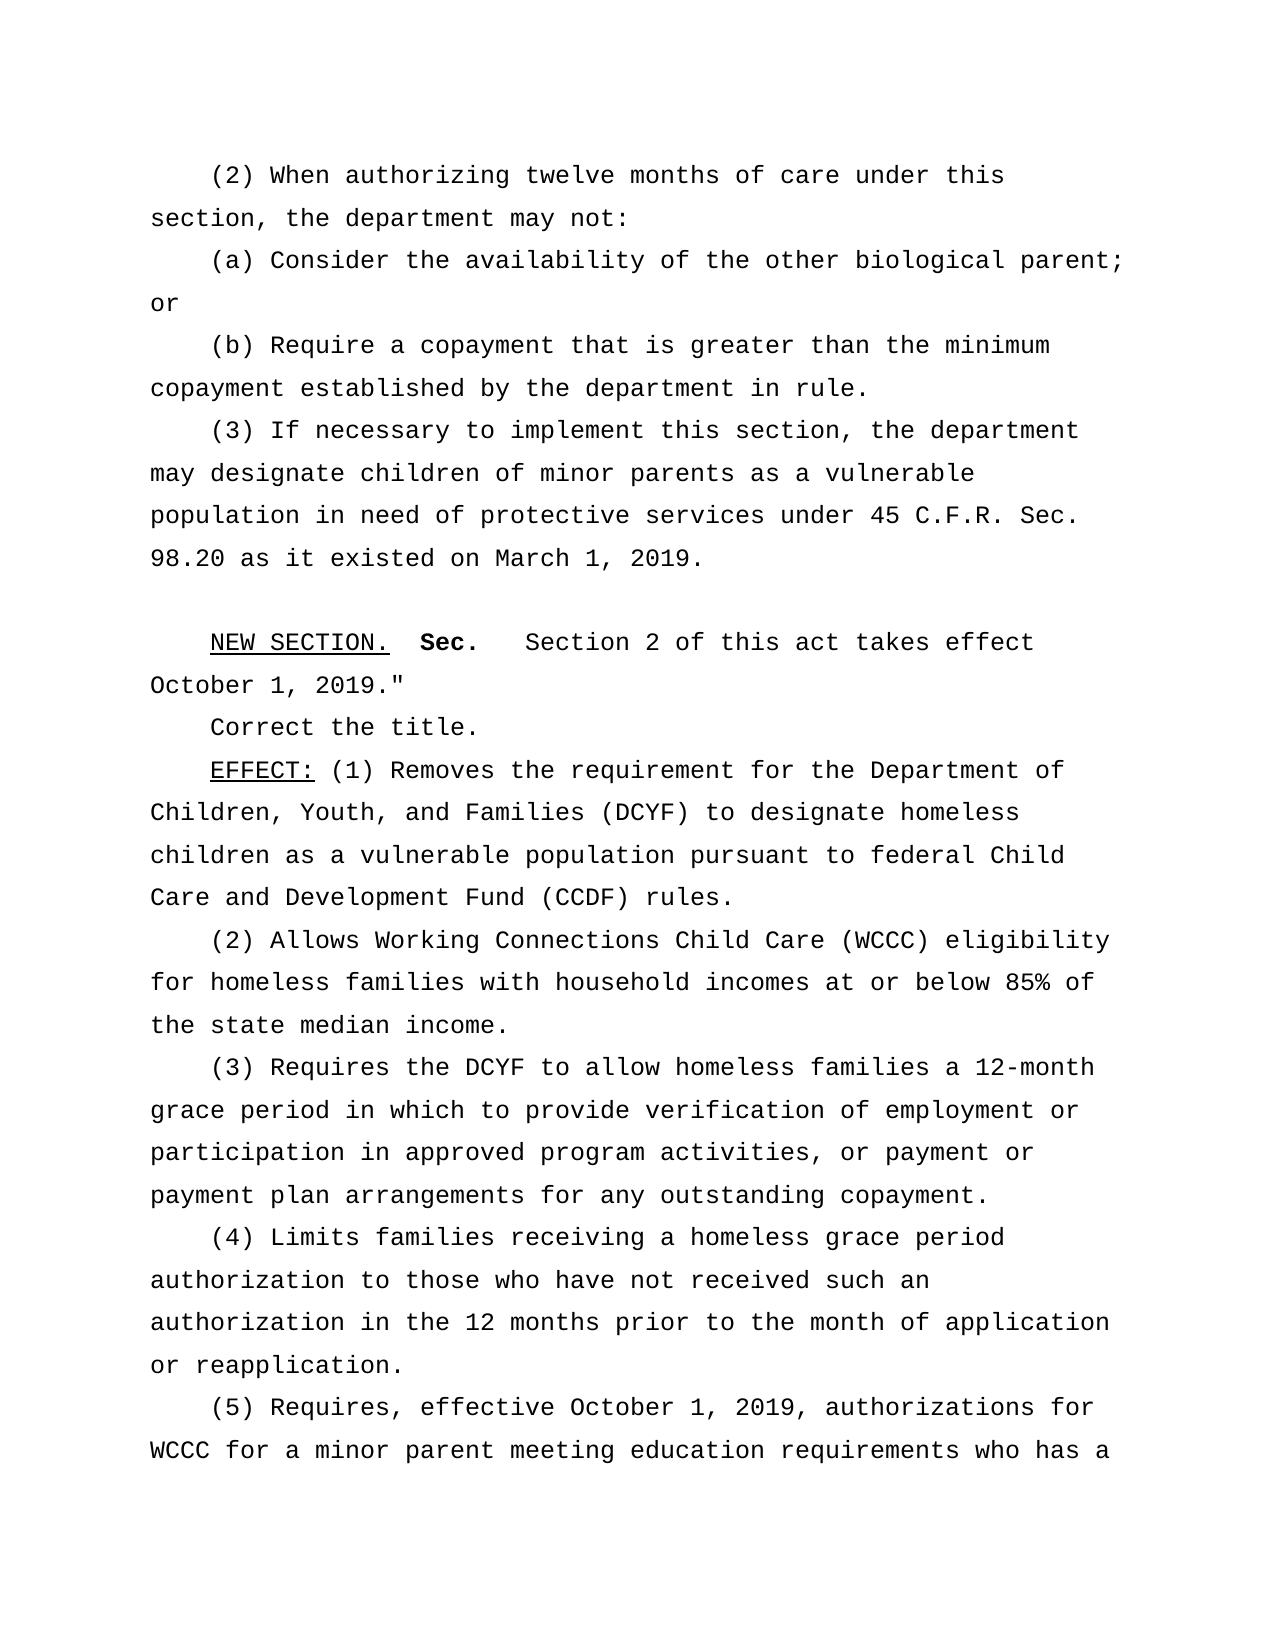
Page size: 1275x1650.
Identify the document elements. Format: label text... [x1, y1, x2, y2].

text (3) If necessary to implement this section, the department may designate children of minor parents as a vulnerable population in need of protective services under 45 C.F.R. Sec. 98.20 as it existed on March 1, 2019. [150, 405, 1125, 575]
text (3) Requires the DCYF to allow homeless families a 12-month grace period in which to provide verification of employment or participation in approved program activities, or payment or payment plan arrangements for any outstanding copayment. [150, 1042, 1125, 1212]
text (2) Allows Working Connections Child Care (WCCC) eligibility for homeless families with household incomes at or below 85% of the state median income. [150, 914, 1125, 1042]
text Correct the title. [150, 702, 1125, 744]
text (a) Consider the availability of the other biological parent; or [150, 235, 1125, 320]
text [150, 1382, 1125, 1467]
text NEW SECTION. Sec. Section 2 of this act takes effect October 1, 2019." [150, 617, 1125, 702]
text (b) Require a copayment that is greater than the minimum copayment established by the department in rule. [150, 320, 1125, 405]
text (4) Limits families receiving a homeless grace period authorization to those who have not received such an authorization in the 12 months prior to the month of application or reapplication. [150, 1212, 1125, 1382]
text EFFECT: (1) Removes the requirement for the Department of Children, Youth, and Families (DCYF) to designate homeless children as a vulnerable population pursuant to federal Child Care and Development Fund (CCDF) rules. [150, 744, 1125, 914]
text (2) When authorizing twelve months of care under this section, the department may not: [150, 150, 1125, 235]
